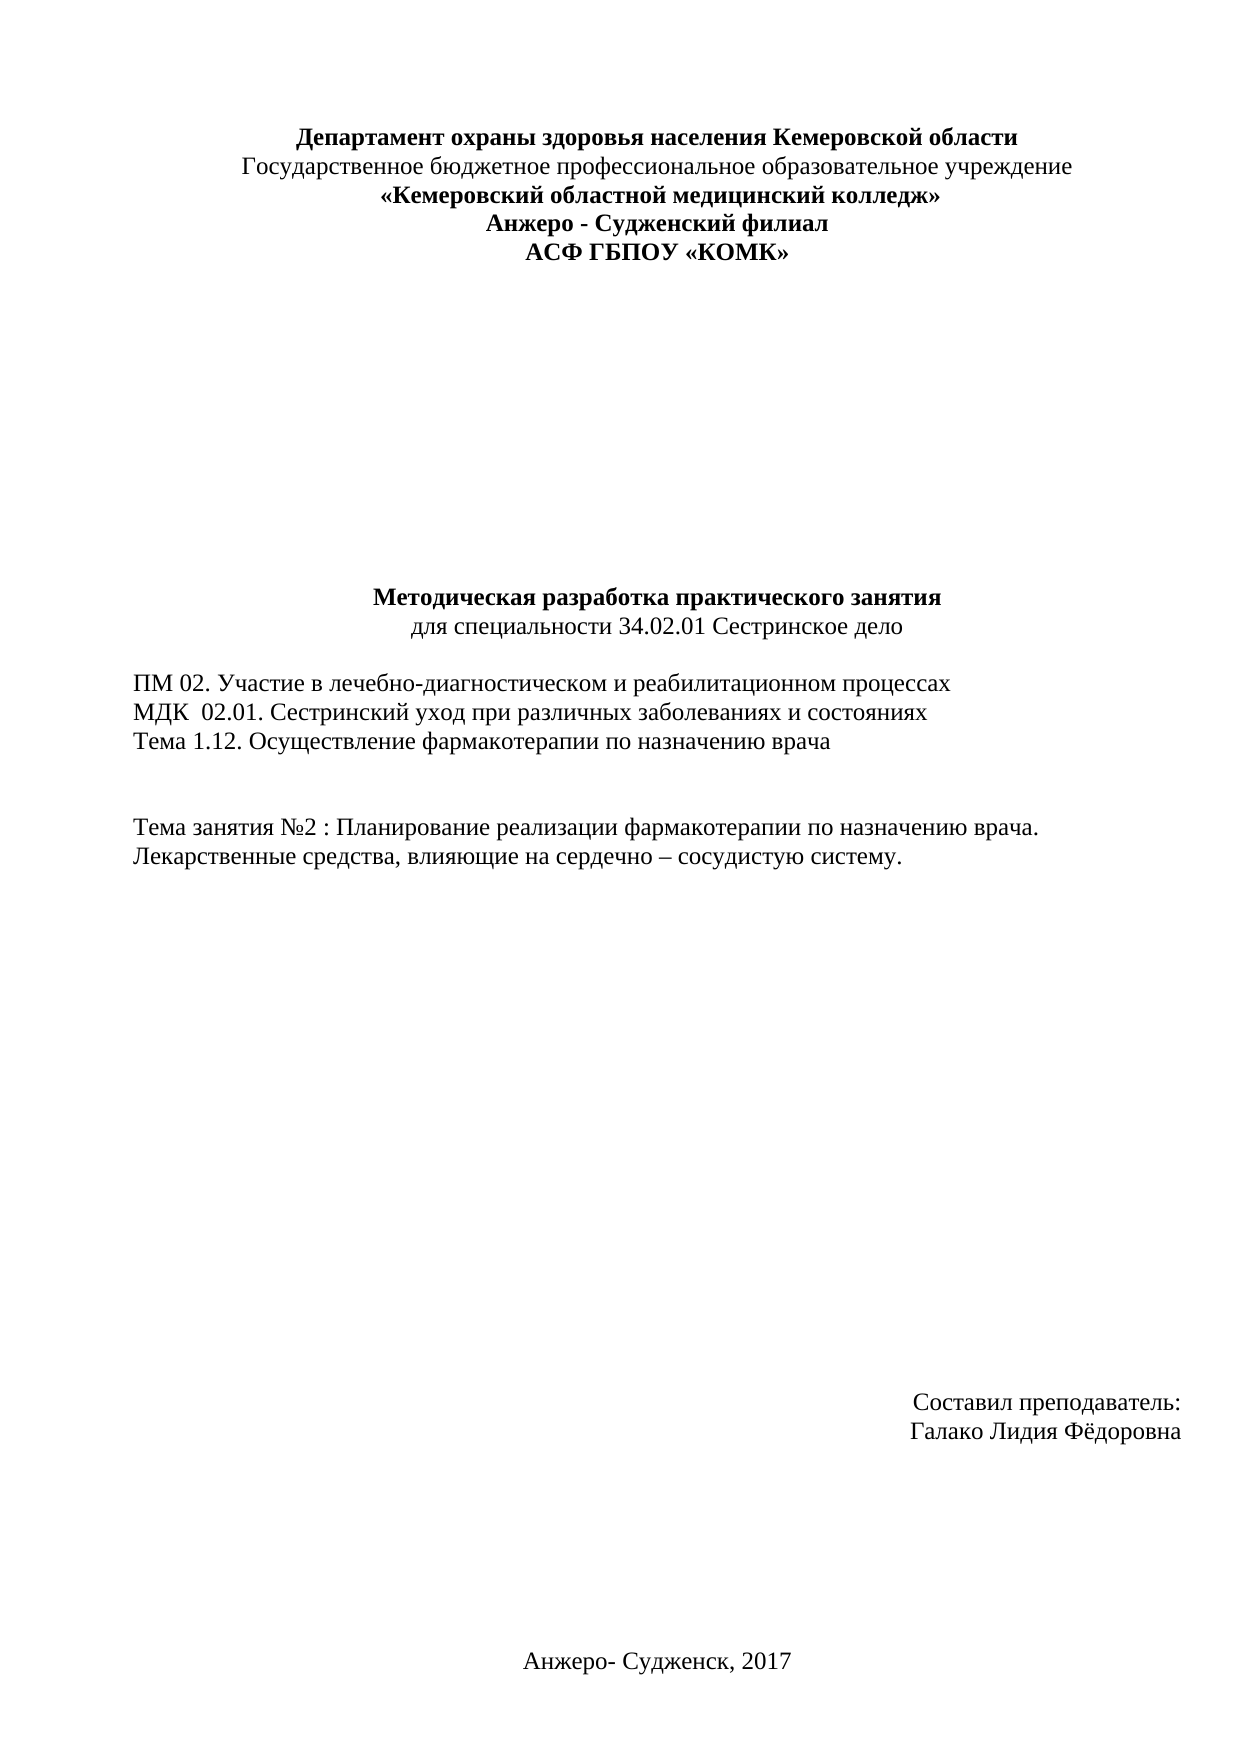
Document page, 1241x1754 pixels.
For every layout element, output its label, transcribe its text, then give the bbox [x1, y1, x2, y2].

text Тема 1.12. Осуществление фармакотерапии по назначению врача [133, 726, 1181, 755]
text Анжеро - Судженский филиал [133, 208, 1181, 237]
text Анжеро- Судженск, 2017 [133, 1646, 1181, 1675]
text Составил преподаватель: [133, 1387, 1181, 1416]
text Галако Лидия Фёдоровна [133, 1416, 1181, 1445]
text Департамент охраны здоровья населения Кемеровской области [133, 122, 1181, 151]
text Тема занятия №2 : Планирование реализации фармакотерапии по назначению врача. Лекарственные средства, влияющие на сердечно – сосудистую систему. [133, 812, 1181, 870]
text для специальности 34.02.01 Сестринское дело [133, 611, 1181, 640]
text Государственное бюджетное профессиональное образовательное учреждение [133, 151, 1181, 180]
text Методическая разработка практического занятия [133, 582, 1181, 611]
text «Кемеровский областной медицинский колледж» [133, 180, 1181, 208]
text ПМ 02. Участие в лечебно-диагностическом и реабилитационном процессах [133, 668, 1181, 697]
text МДК 02.01. Сестринский уход при различных заболеваниях и состояниях [133, 697, 1181, 726]
text АСФ ГБПОУ «КОМК» [133, 237, 1181, 266]
